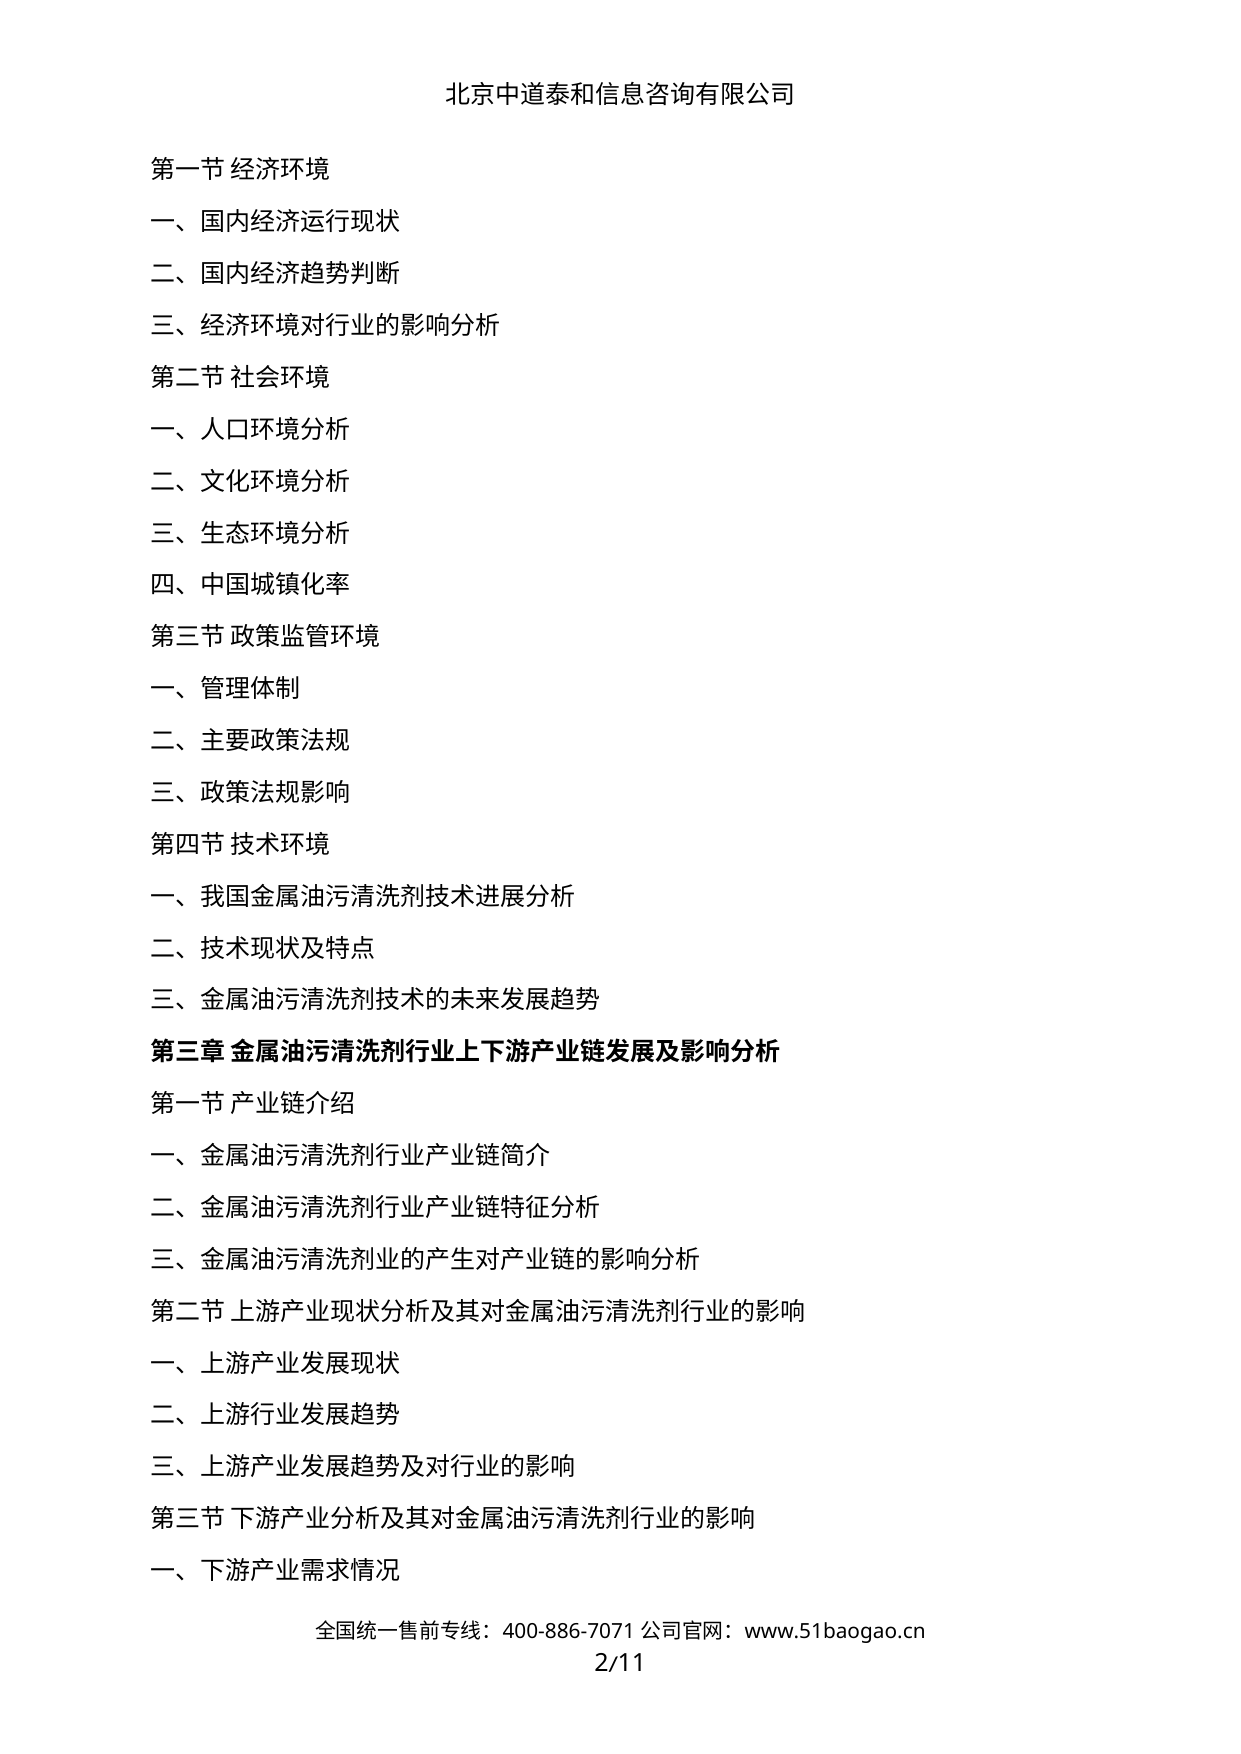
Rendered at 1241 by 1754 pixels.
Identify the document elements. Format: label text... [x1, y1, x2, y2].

text 第四节 技术环境 [150, 824, 1090, 861]
text 一、国内经济运行现状 [150, 202, 1090, 238]
text 一、下游产业需求情况 [150, 1551, 1090, 1587]
text 第二节 上游产业现状分析及其对金属油污清洗剂行业的影响 [150, 1291, 1090, 1327]
text 第一节 产业链介绍 [150, 1084, 1090, 1120]
text 一、上游产业发展现状 [150, 1343, 1090, 1379]
text 二、技术现状及特点 [150, 928, 1090, 964]
text 一、我国金属油污清洗剂技术进展分析 [150, 876, 1090, 912]
text 三、经济环境对行业的影响分析 [150, 306, 1090, 342]
text 四、中国城镇化率 [150, 565, 1090, 601]
text 三、上游产业发展趋势及对行业的影响 [150, 1447, 1090, 1483]
text 第一节 经济环境 [150, 150, 1090, 186]
text 二、国内经济趋势判断 [150, 254, 1090, 290]
text 第三章 金属油污清洗剂行业上下游产业链发展及影响分析 [150, 1032, 1090, 1068]
text 一、管理体制 [150, 669, 1090, 705]
text 二、上游行业发展趋势 [150, 1395, 1090, 1431]
text 三、金属油污清洗剂业的产生对产业链的影响分析 [150, 1239, 1090, 1276]
text 二、文化环境分析 [150, 461, 1090, 497]
text 二、主要政策法规 [150, 721, 1090, 757]
text 第三节 下游产业分析及其对金属油污清洗剂行业的影响 [150, 1499, 1090, 1535]
text 二、金属油污清洗剂行业产业链特征分析 [150, 1187, 1090, 1224]
text 三、生态环境分析 [150, 513, 1090, 549]
text 一、金属油污清洗剂行业产业链简介 [150, 1136, 1090, 1172]
text 第三节 政策监管环境 [150, 617, 1090, 653]
text 第二节 社会环境 [150, 357, 1090, 394]
text 一、人口环境分析 [150, 409, 1090, 446]
text 三、金属油污清洗剂技术的未来发展趋势 [150, 980, 1090, 1016]
text 三、政策法规影响 [150, 772, 1090, 809]
